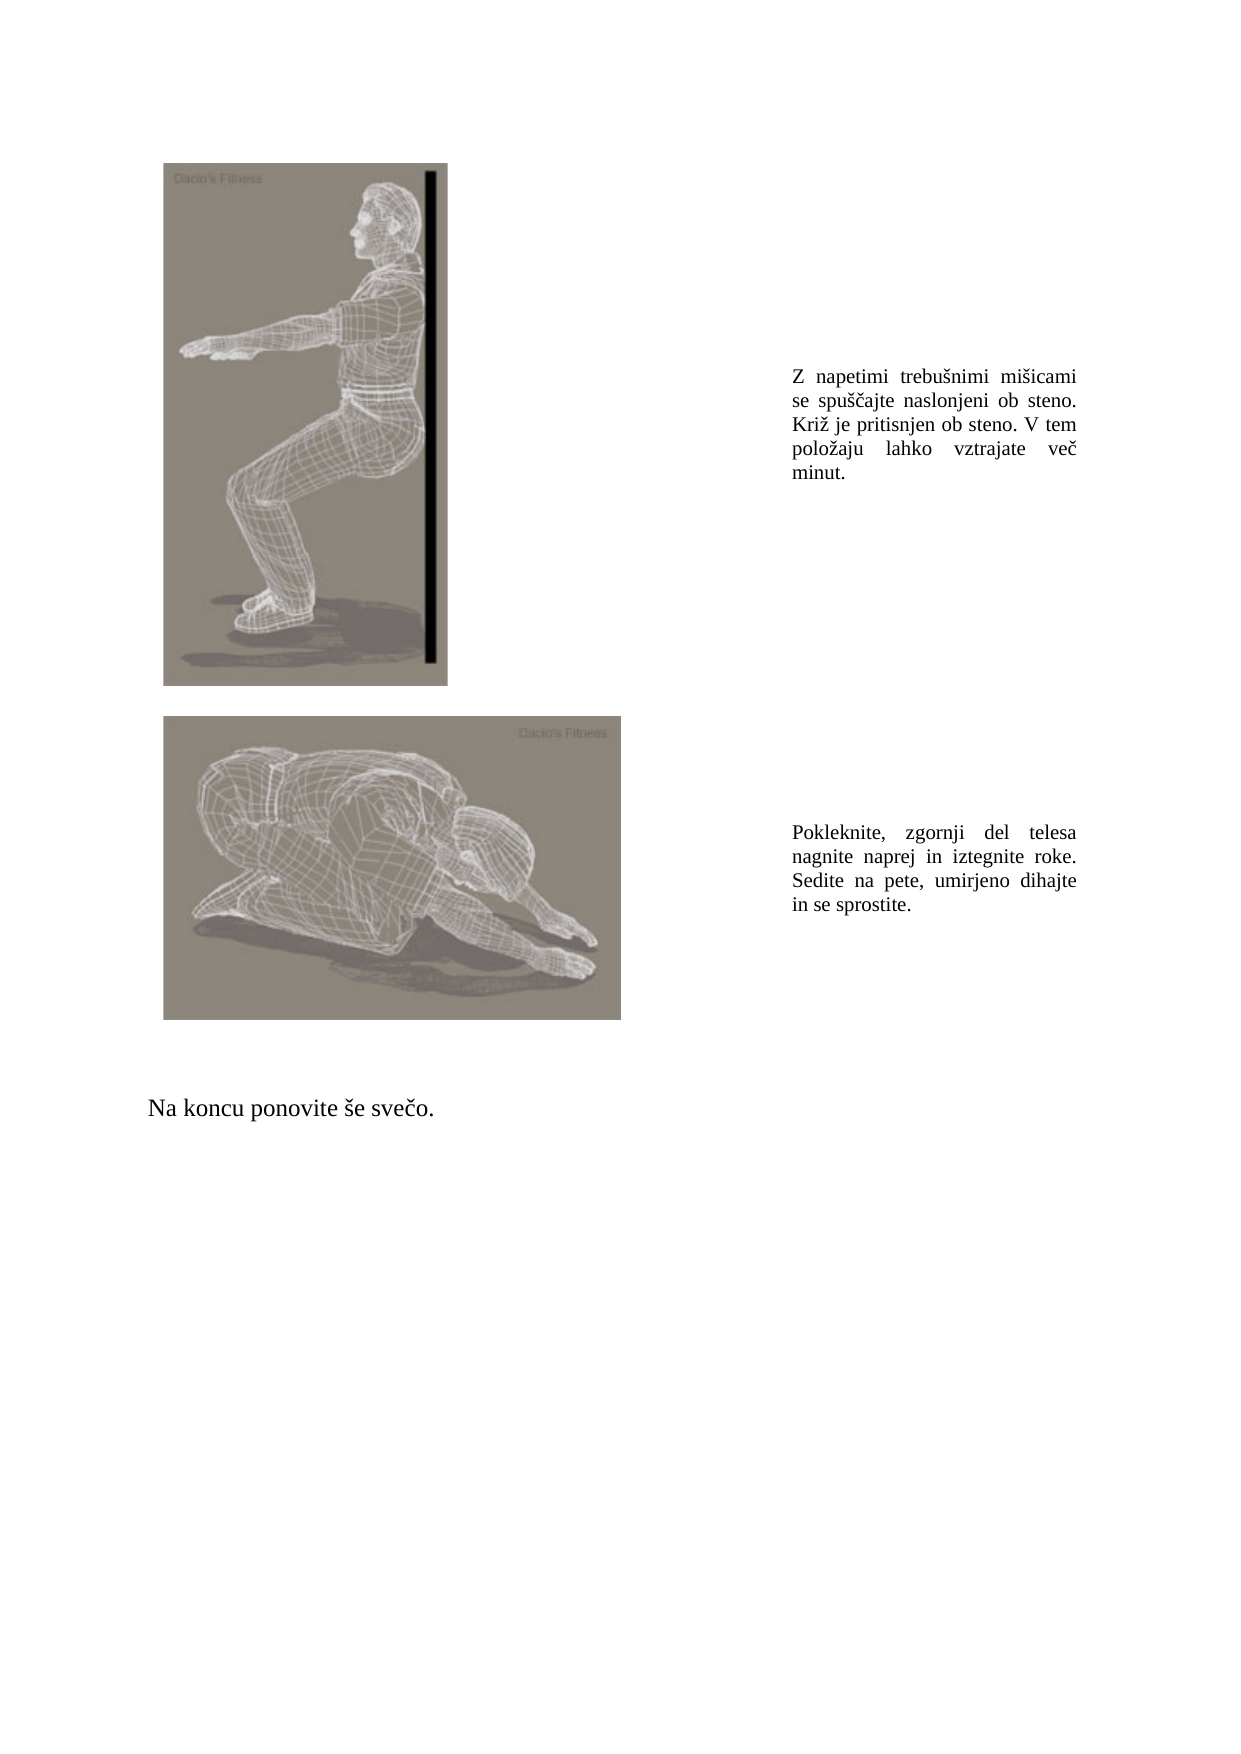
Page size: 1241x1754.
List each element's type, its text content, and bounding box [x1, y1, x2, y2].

table_cell Z napetimi trebušnimi mišicami se spuščajte naslonjeni ob steno. Križ je pritisnjen ob steno. V tem položaju lahko vztrajate več minut. [776, 148, 1093, 701]
table_cell [148, 701, 776, 1035]
table_cell [148, 148, 776, 701]
table_cell Pokleknite, zgornji del telesa nagnite naprej in iztegnite roke. Sedite na pete, umirjeno dihajte in se sprostite. [776, 701, 1093, 1035]
text Na koncu ponovite še svečo. [148, 1093, 1093, 1121]
picture [163, 163, 448, 686]
picture [163, 716, 621, 1020]
